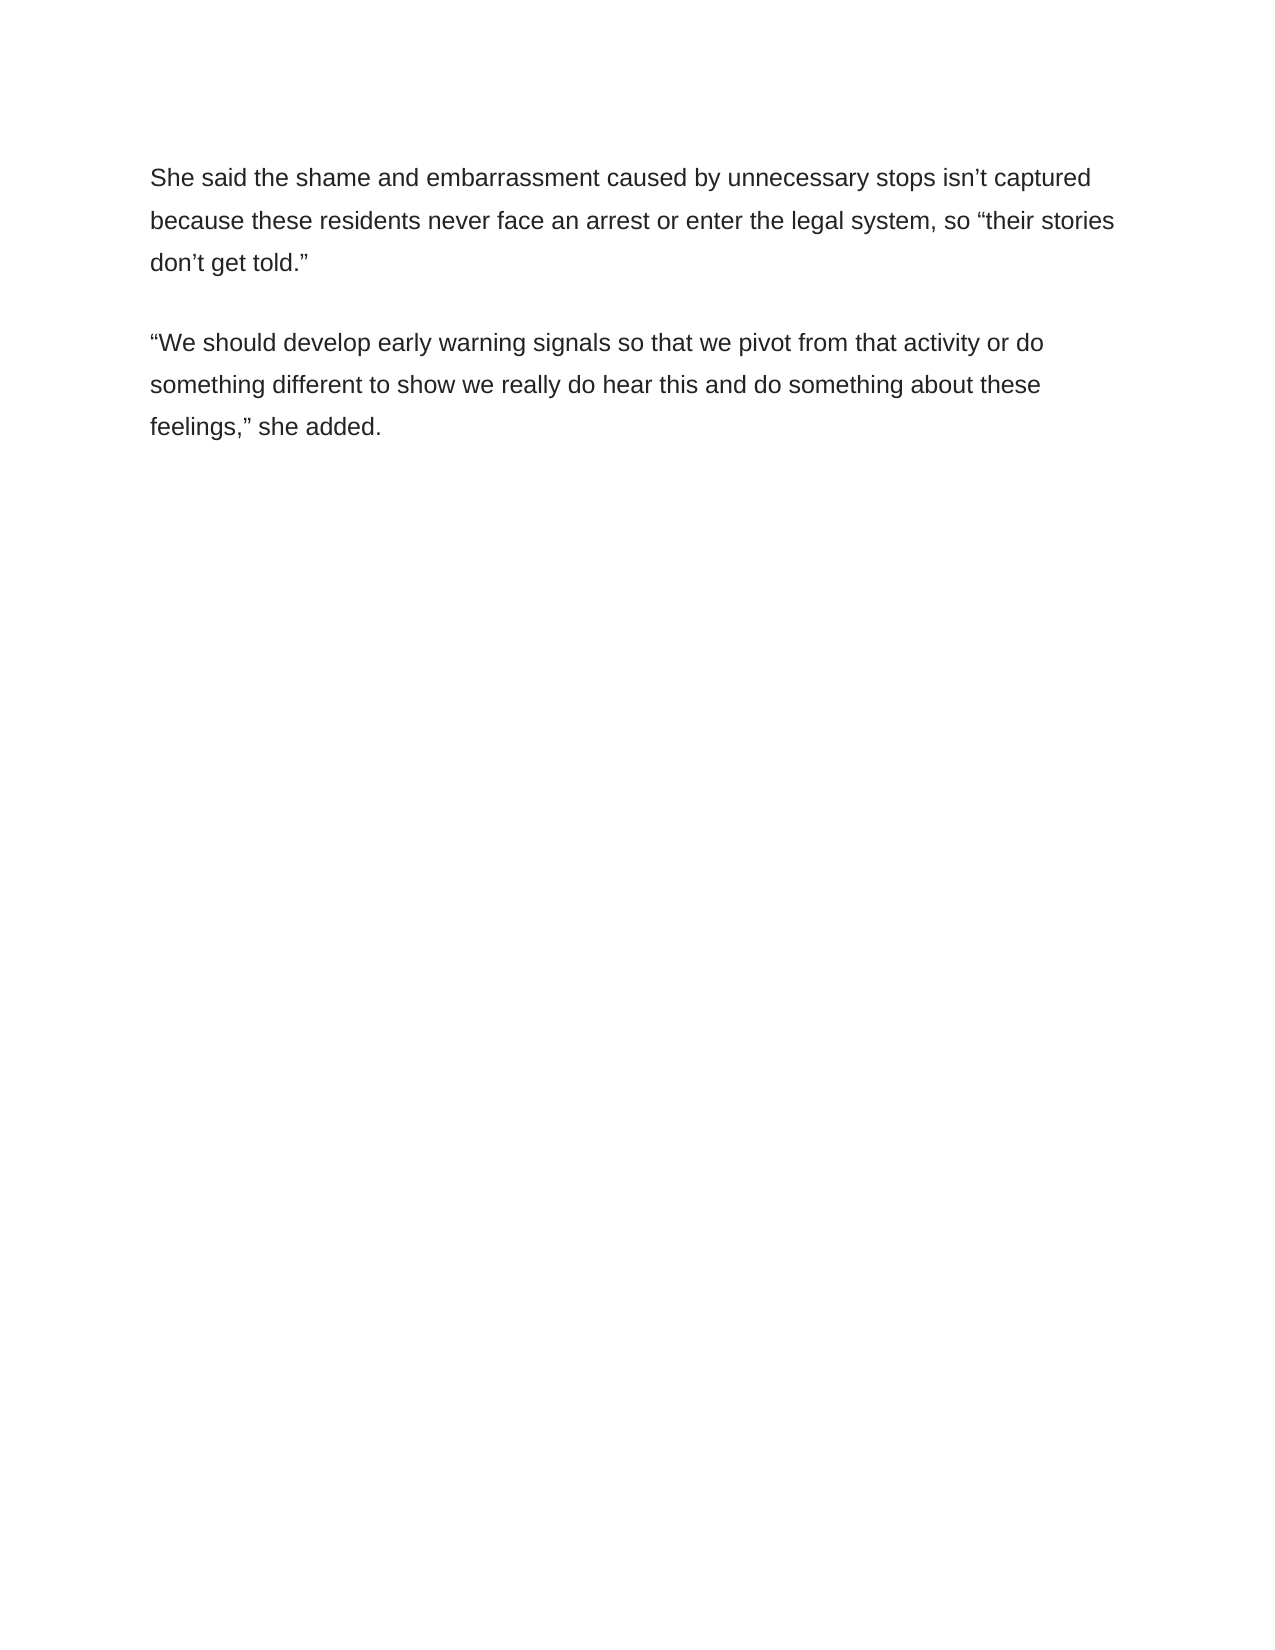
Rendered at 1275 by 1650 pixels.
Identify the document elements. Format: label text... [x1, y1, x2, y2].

text She said the shame and embarrassment caused by unnecessary stops isn’t captured because these residents never face an arrest or enter the legal system, so “their stories don’t get told.” [150, 150, 1125, 277]
text “We should develop early warning signals so that we pivot from that activity or do something different to show we really do hear this and do something about these feelings,” she added. [150, 314, 1125, 441]
